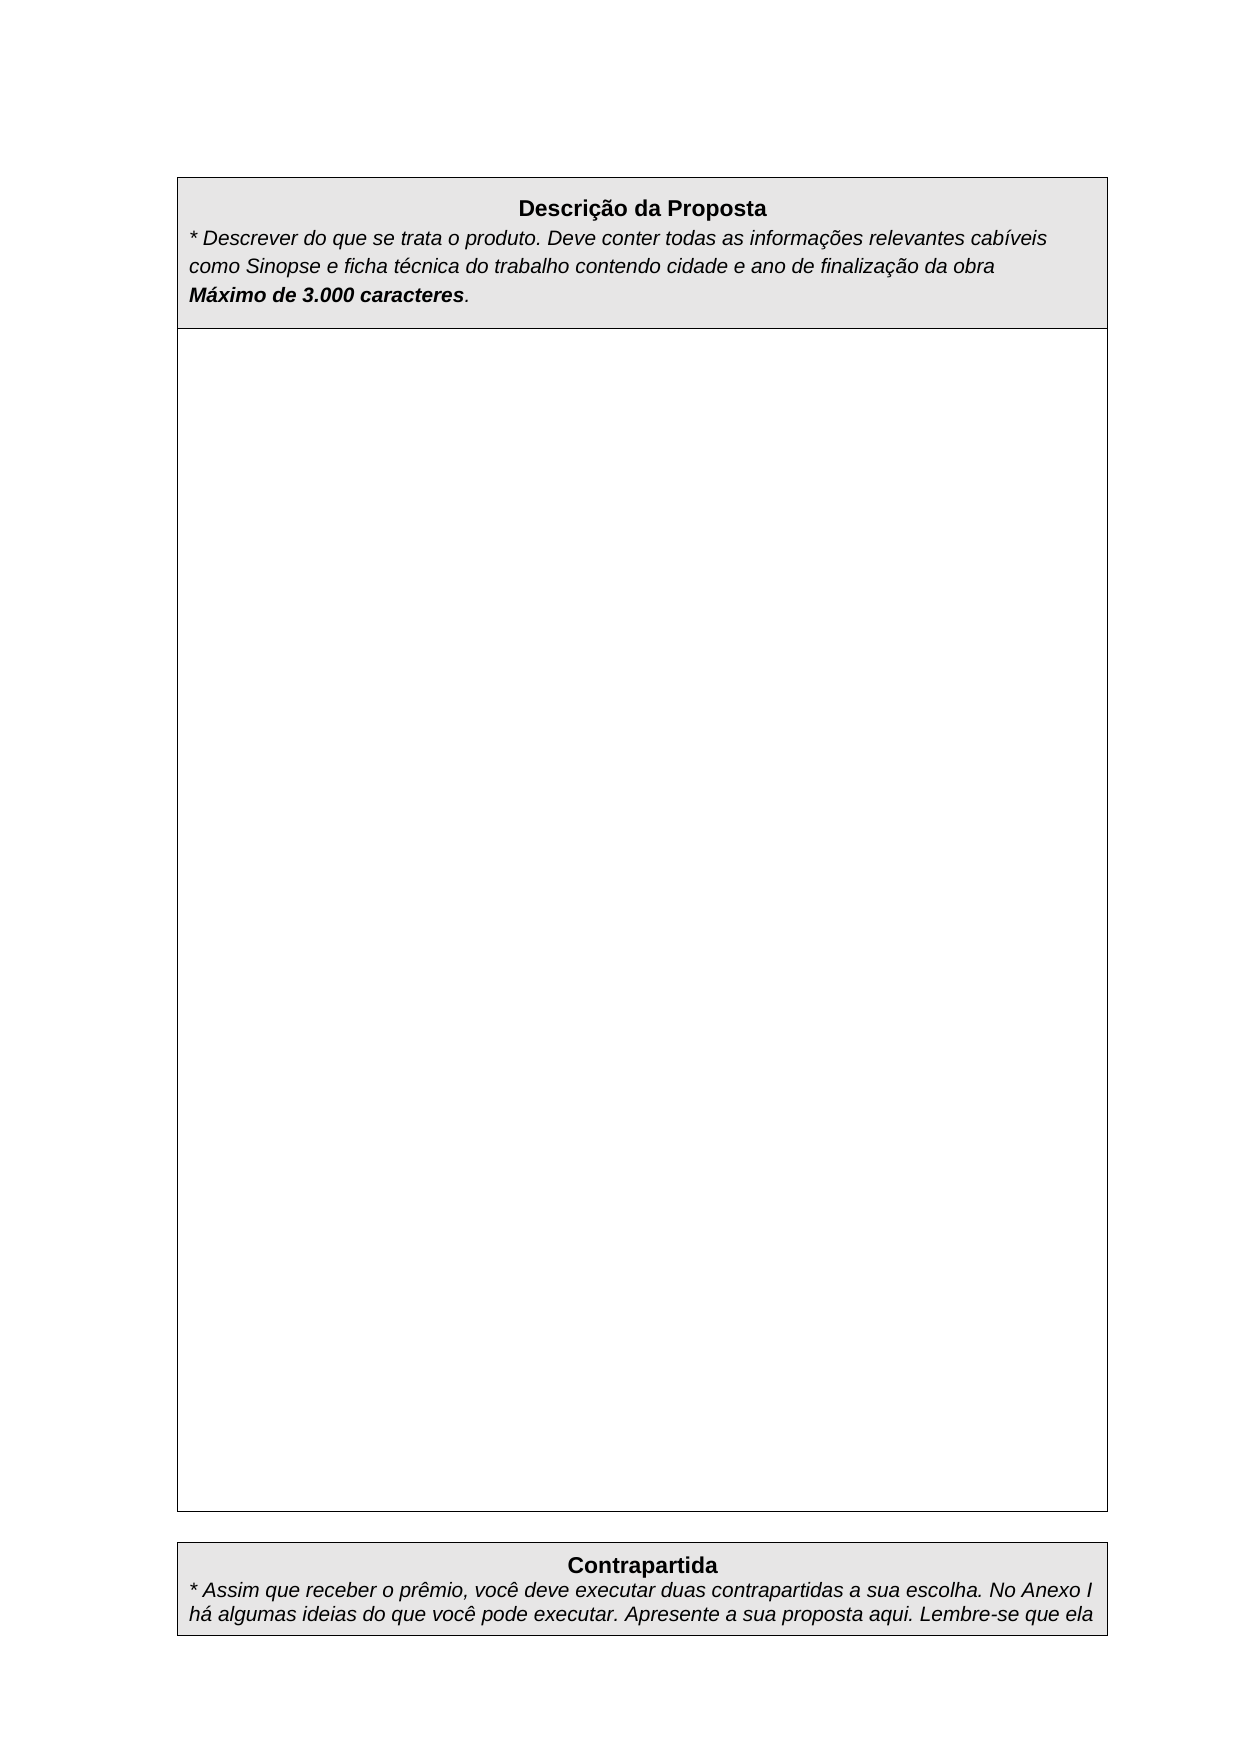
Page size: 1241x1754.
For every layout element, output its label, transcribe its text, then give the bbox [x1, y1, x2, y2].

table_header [178, 1543, 1107, 1635]
table_header Descrição da Proposta * Descrever do que se trata o produto. Deve conter todas as informações relevantes cabíveis como Sinopse e ficha técnica do trabalho contendo cidade e ano de finalização da obra Máximo de 3.000 caracteres. [178, 178, 1107, 328]
table_cell [178, 329, 1107, 1511]
